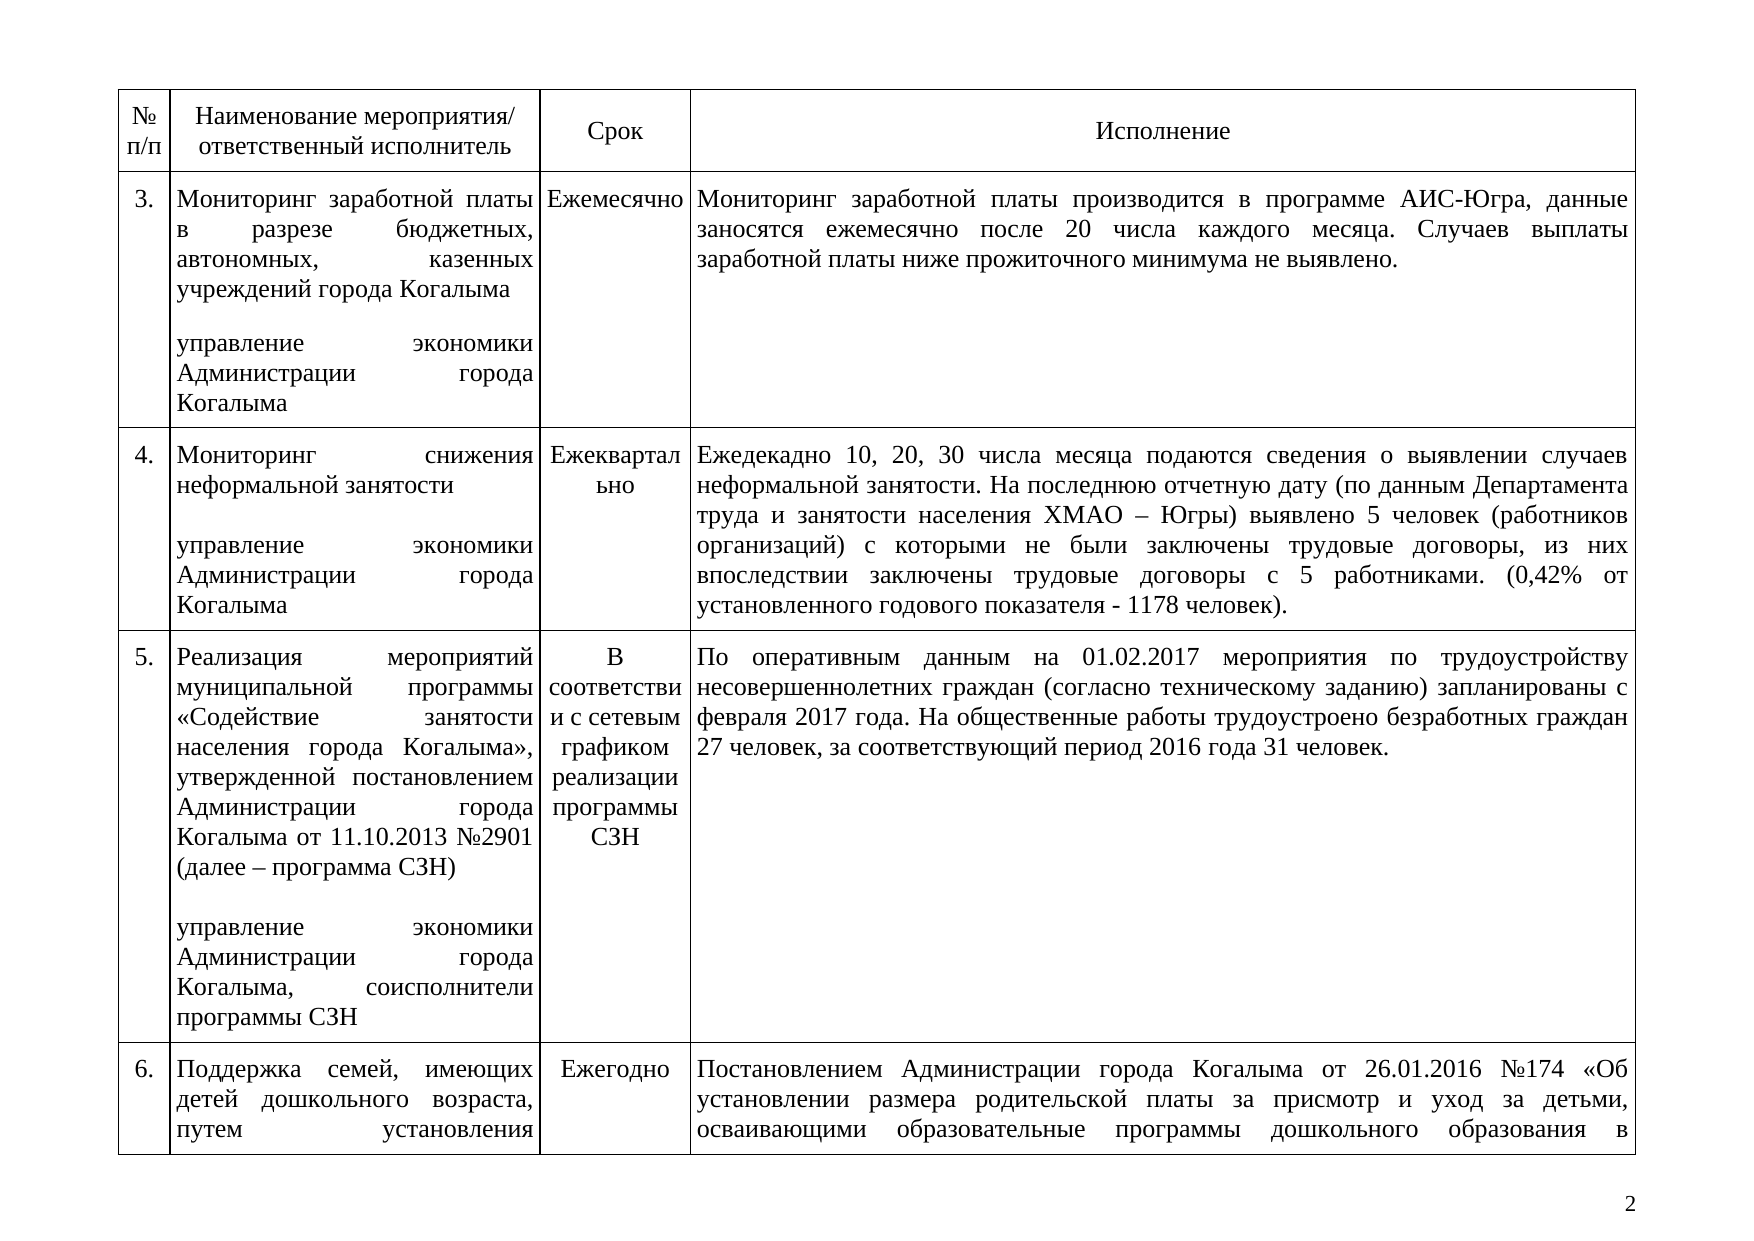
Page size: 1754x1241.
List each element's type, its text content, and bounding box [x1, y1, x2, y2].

table_cell Ежеквартально [541, 428, 690, 629]
table_cell Ежемесячно [541, 172, 690, 427]
table_header Срок [541, 90, 690, 171]
table_cell 5. [119, 631, 169, 1042]
table_cell 3. [119, 172, 169, 427]
table_cell 6. [119, 1043, 169, 1154]
table_cell Мониторинг заработной платы производится в программе АИС-Югра, данные заносятся ежемесячно после 20 числа каждого месяца. Случаев выплаты заработной платы ниже прожиточного минимума не выявлено. [691, 172, 1635, 427]
table_cell По оперативным данным на 01.02.2017 мероприятия по трудоустройству несовершеннолетних граждан (согласно техническому заданию) запланированы с февраля 2017 года. На общественные работы трудоустроено безработных граждан 27 человек, за соответствующий период 2016 года 31 человек. [691, 631, 1635, 1042]
table_cell В соответствии с сетевым графиком реализации программы СЗН [541, 631, 690, 1042]
table_cell Мониторинг заработной платы в разрезе бюджетных, автономных, казенных учреждений города Когалыма управление экономики Администрации города Когалыма [171, 172, 539, 427]
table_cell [691, 1043, 1635, 1154]
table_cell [171, 1043, 539, 1154]
table_cell Мониторинг снижения неформальной занятости управление экономики Администрации города Когалыма [171, 428, 539, 629]
table_header Исполнение [691, 90, 1635, 171]
table_cell Реализация мероприятий муниципальной программы «Содействие занятости населения города Когалыма», утвержденной постановлением Администрации города Когалыма от 11.10.2013 №2901 (далее – программа СЗН) управление экономики Администрации города Когалыма, соисполнители программы СЗН [171, 631, 539, 1042]
table_header № п/п [119, 90, 169, 171]
table_header Наименование мероприятия/ ответственный исполнитель [171, 90, 539, 171]
table_cell 4. [119, 428, 169, 629]
table_cell Ежедекадно 10, 20, 30 числа месяца подаются сведения о выявлении случаев неформальной занятости. На последнюю отчетную дату (по данным Департамента труда и занятости населения ХМАО – Югры) выявлено 5 человек (работников организаций) с которыми не были заключены трудовые договоры, из них впоследствии заключены трудовые договоры с 5 работниками. (0,42% от установленного годового показателя - 1178 человек). [691, 428, 1635, 629]
table_cell Ежегодно [541, 1043, 690, 1154]
